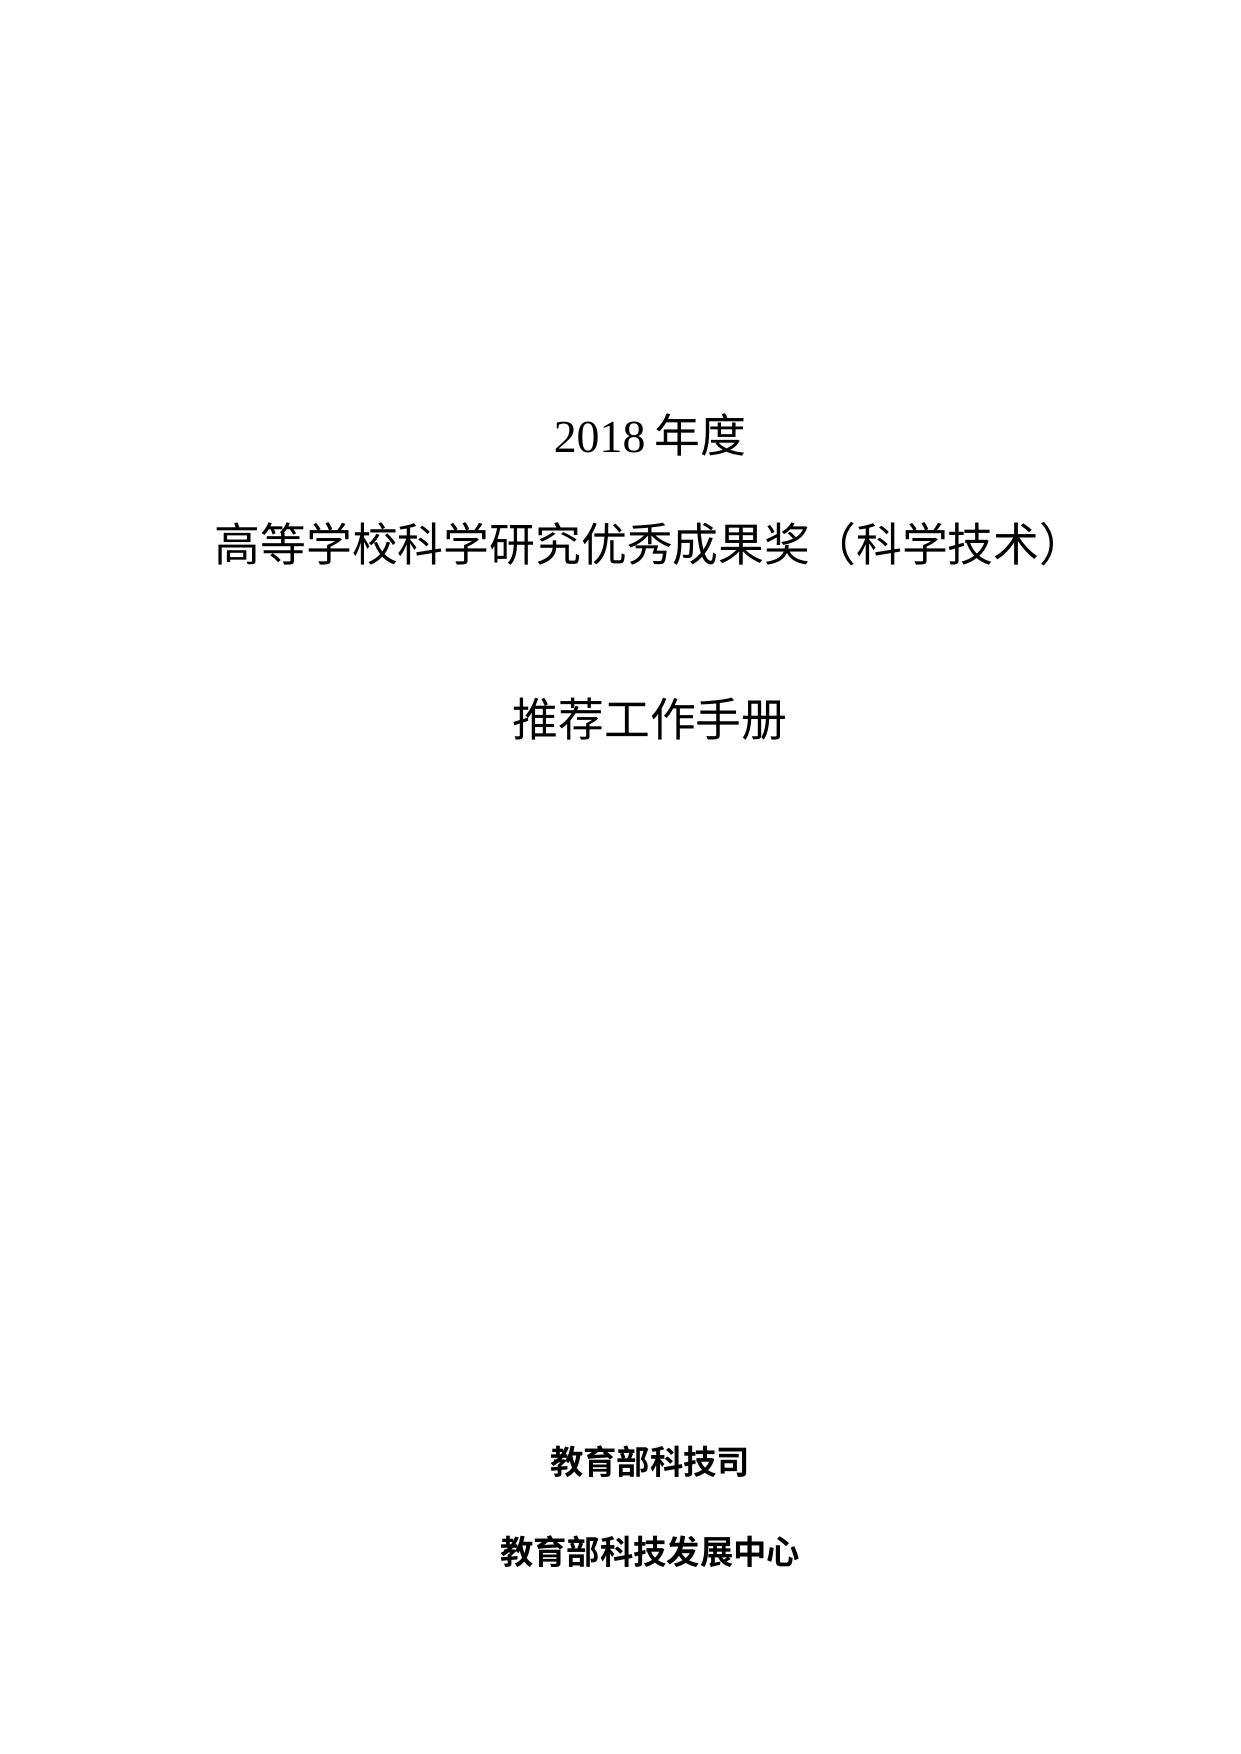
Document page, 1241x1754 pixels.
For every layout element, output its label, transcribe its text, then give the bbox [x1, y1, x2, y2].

text 教育部科技司 [148, 1427, 1152, 1493]
text 推荐工作手册 [148, 667, 1152, 766]
text 教育部科技发展中心 [148, 1517, 1152, 1583]
text 2018年度 [148, 383, 1152, 482]
text 高等学校科学研究优秀成果奖（科学技术） [148, 492, 1152, 591]
